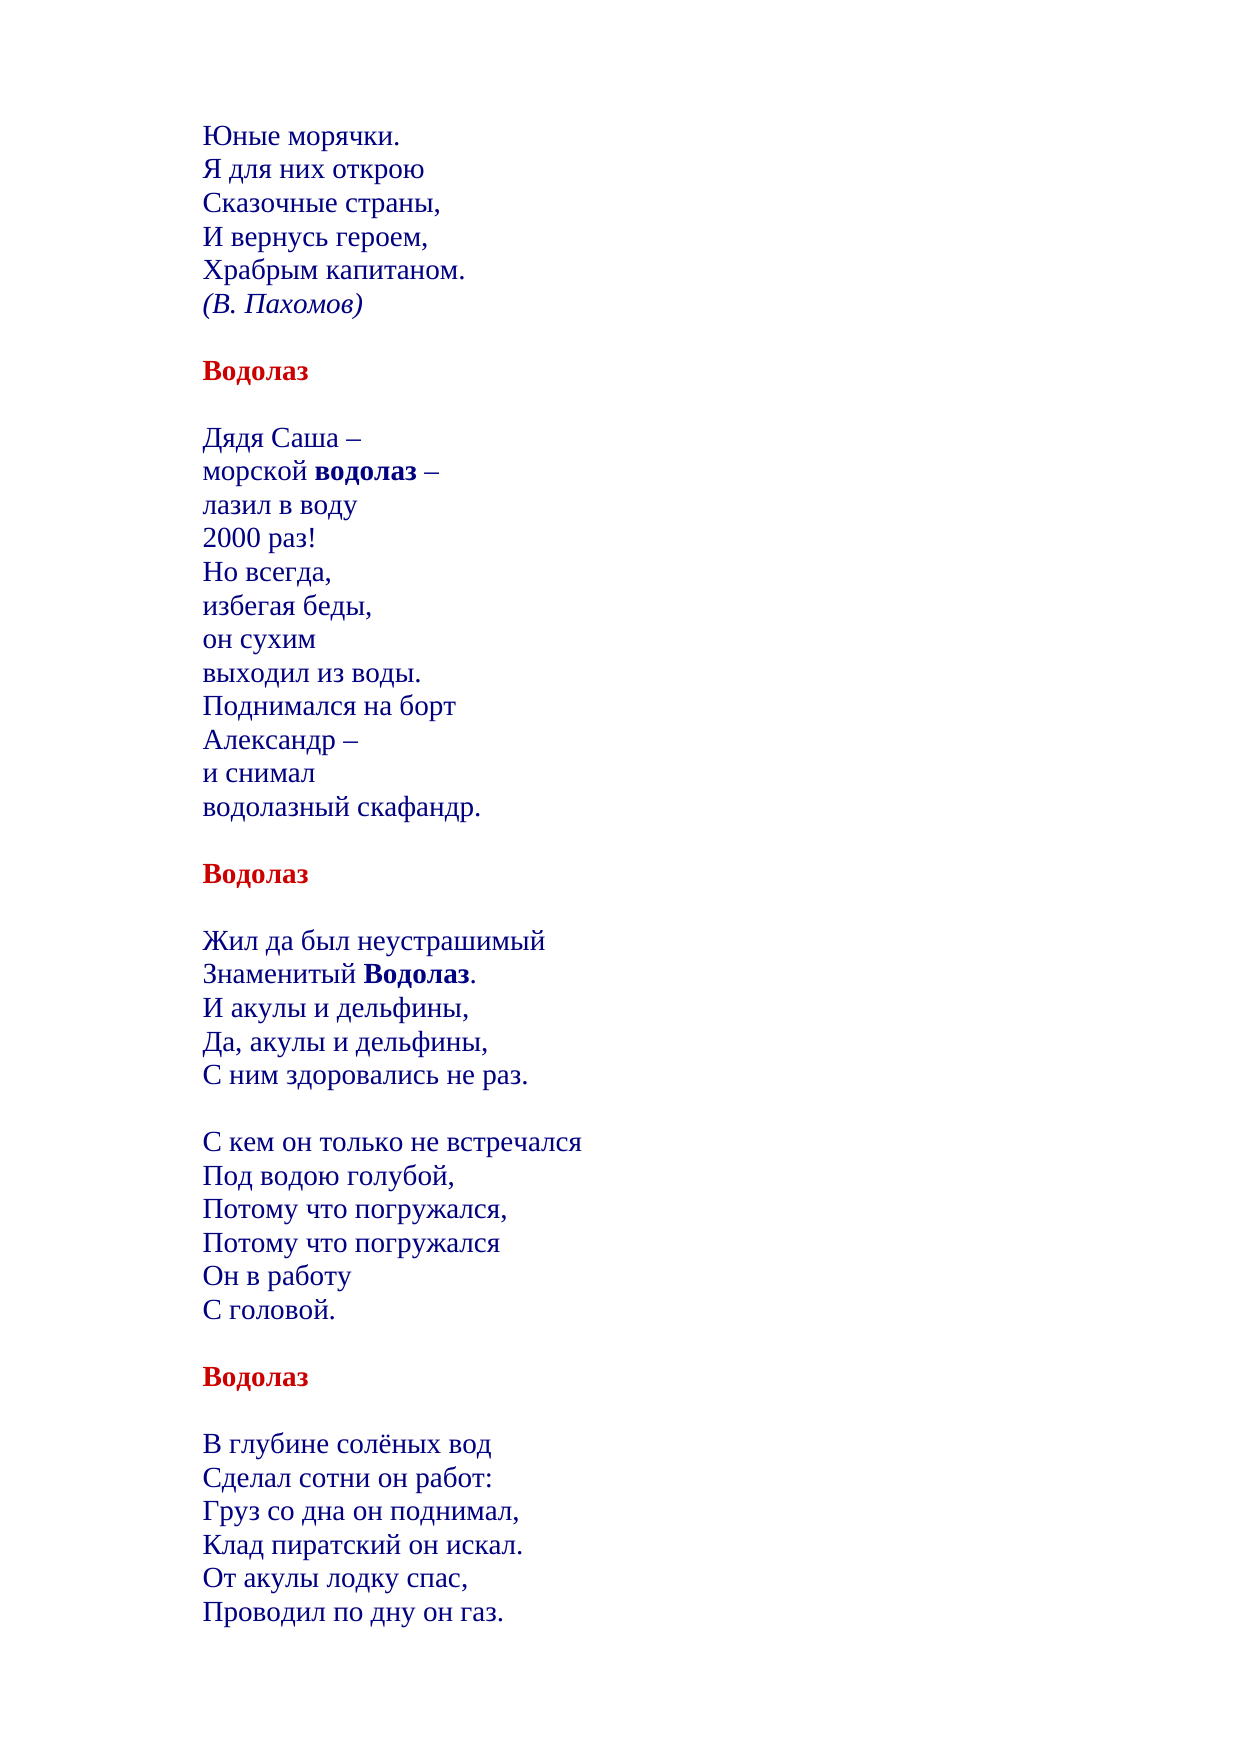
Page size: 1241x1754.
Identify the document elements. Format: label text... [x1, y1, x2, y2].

text Водолаз [202, 856, 1139, 889]
text Клад пиратский он искал. [202, 1527, 1139, 1560]
text Водолаз [202, 1359, 1139, 1393]
text С головой. [202, 1292, 1139, 1326]
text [202, 118, 1139, 286]
text он сухим [202, 621, 1139, 655]
text Потому что погружался, [202, 1191, 1139, 1225]
text (В. Пахомов) [202, 286, 1139, 353]
text Проводил по дну он газ. [202, 1594, 1139, 1627]
text и снимал [202, 755, 1139, 789]
text В глубине солёных вод [202, 1426, 1139, 1460]
text Александр – [202, 722, 1139, 755]
text С кем он только не встречался [202, 1124, 1139, 1158]
text Дядя Саша – [202, 420, 1139, 453]
text 2000 раз! [202, 521, 1139, 554]
text И акулы и дельфины, [202, 990, 1139, 1024]
text Поднимался на борт [202, 688, 1139, 722]
text Сделал сотни он работ: [202, 1460, 1139, 1493]
text выходил из воды. [202, 655, 1139, 688]
text лазил в воду [202, 487, 1139, 521]
text избегая беды, [202, 588, 1139, 621]
text Он в работу [202, 1258, 1139, 1292]
text Водолаз [202, 353, 1139, 386]
text Знаменитый Водолаз. [202, 957, 1139, 990]
text Груз со дна он поднимал, [202, 1493, 1139, 1527]
text водолазный скафандр. [202, 789, 1139, 822]
text Но всегда, [202, 554, 1139, 588]
text От акулы лодку спас, [202, 1560, 1139, 1594]
text Жил да был неустрашимый [202, 923, 1139, 957]
text морской водолаз – [202, 453, 1139, 487]
text Да, акулы и дельфины, [202, 1024, 1139, 1057]
text Под водою голубой, [202, 1158, 1139, 1191]
text Потому что погружался [202, 1225, 1139, 1258]
text С ним здоровались не раз. [202, 1057, 1139, 1091]
